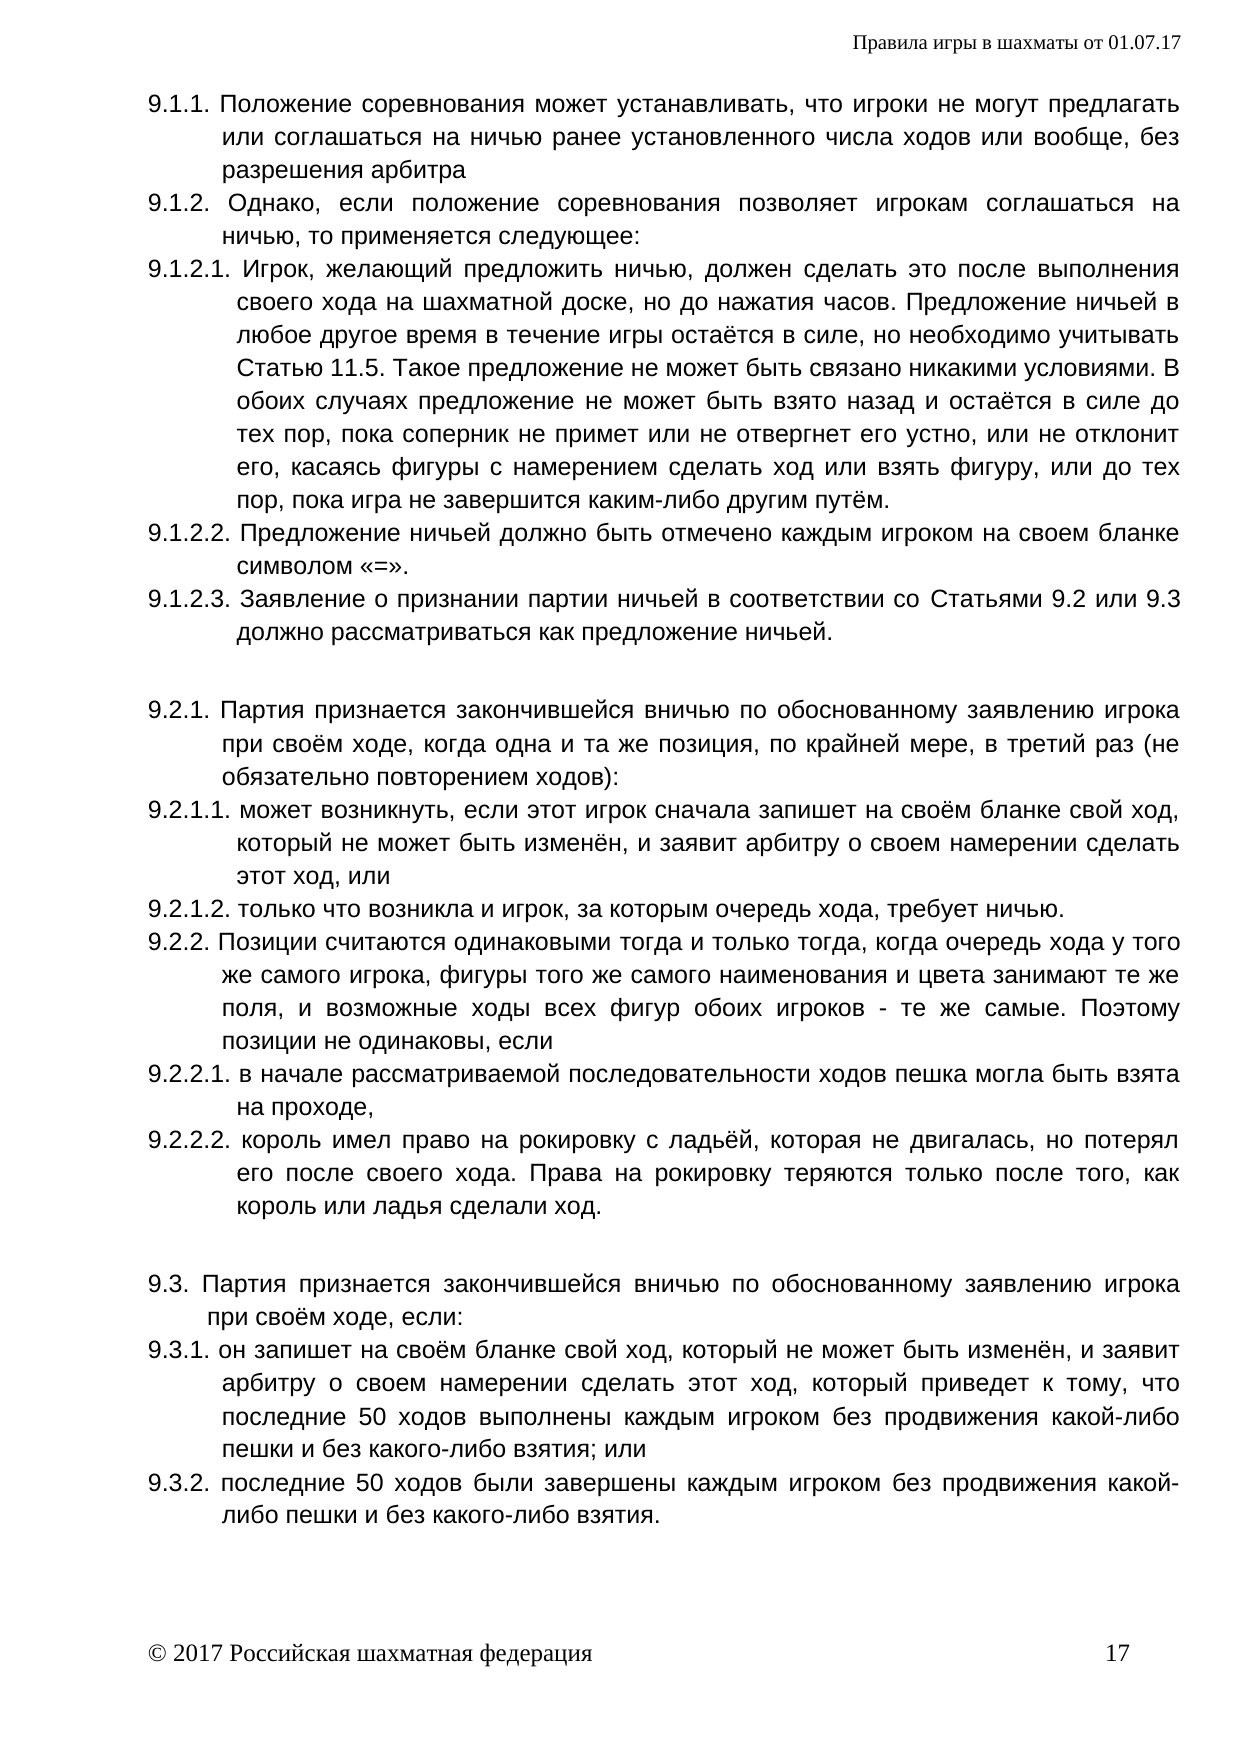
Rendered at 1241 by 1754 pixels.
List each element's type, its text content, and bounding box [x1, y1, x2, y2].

text 9.2.2.1. в начале рассматриваемой последовательности ходов пешка могла быть взята на проходе, [148, 1059, 1181, 1121]
text 9.2.1.1. может возникнуть, если этот игрок сначала запишет на своём бланке свой ход, который не может быть изменён, и заявит арбитру о своем намерении сделать этот ход, или [148, 794, 1181, 889]
text 9.2.2. Позиции считаются одинаковыми тогда и только тогда, когда очередь хода у того же самого игрока, фигуры того же самого наименования и цвета занимают те же поля, и возможные ходы всех фигур обоих игроков - те же самые. Поэтому позиции не одинаковы, если [148, 927, 1181, 1054]
text 9.3.1. он запишет на своём бланке свой ход, который не может быть изменён, и заявит арбитру о своем намерении сделать этот ход, который приведет к тому, что последние 50 ходов выполнены каждым игроком без продвижения какой-либо пешки и без какого-либо взятия; или [148, 1335, 1181, 1463]
text 9.1.2.2. Предложение ничьей должно быть отмечено каждым игроком на своем бланке символом «=». [148, 518, 1181, 580]
text 9.1.1. Положение соревнования может устанавливать, что игроки не могут предлагать или соглашаться на ничью ранее установленного числа ходов или вообще, без разрешения арбитра [148, 89, 1181, 183]
text 9.2.2.2. король имел право на рокировку с ладьёй, которая не двигалась, но потерял его после своего хода. Права на рокировку теряются только после того, как король или ладья сделали ход. [148, 1125, 1181, 1219]
text 9.3. Партия признается закончившейся вничью по обоснованному заявлению игрока при своём ходе, если: [148, 1269, 1181, 1331]
text 9.1.2.3. Заявление о признании партии ничьей в соответствии со Статьями 9.2 или 9.3 должно рассматриваться как предложение ничьей. [148, 584, 1181, 646]
text 9.3.2. последние 50 ходов были завершены каждым игроком без продвижения какой-либо пешки и без какого-либо взятия. [148, 1467, 1181, 1529]
text 9.2.1.2. только что возникла и игрок, за которым очередь хода, требует ничью. [148, 894, 1181, 922]
text 9.1.2. Однако, если положение соревнования позволяет игрокам соглашаться на ничью, то применяется следующее: [148, 188, 1181, 249]
text 9.2.1. Партия признается закончившейся вничью по обоснованному заявлению игрока при своём ходе, когда одна и та же позиция, по крайней мере, в третий раз (не обязательно повторением ходов): [148, 696, 1181, 790]
text 9.1.2.1. Игрок, желающий предложить ничью, должен сделать это после выполнения своего хода на шахматной доске, но до нажатия часов. Предложение ничьей в любое другое время в течение игры остаётся в силе, но необходимо учитывать Статью 11.5. Такое предложение не может быть связано никакими условиями. В обоих случаях предложение не может быть взято назад и остаётся в силе до тех пор, пока соперник не примет или не отвергнет его устно, или не отклонит его, касаясь фигуры с намерением сделать ход или взять фигуру, или до тех пор, пока игра не завершится каким-либо другим путём. [148, 254, 1181, 514]
